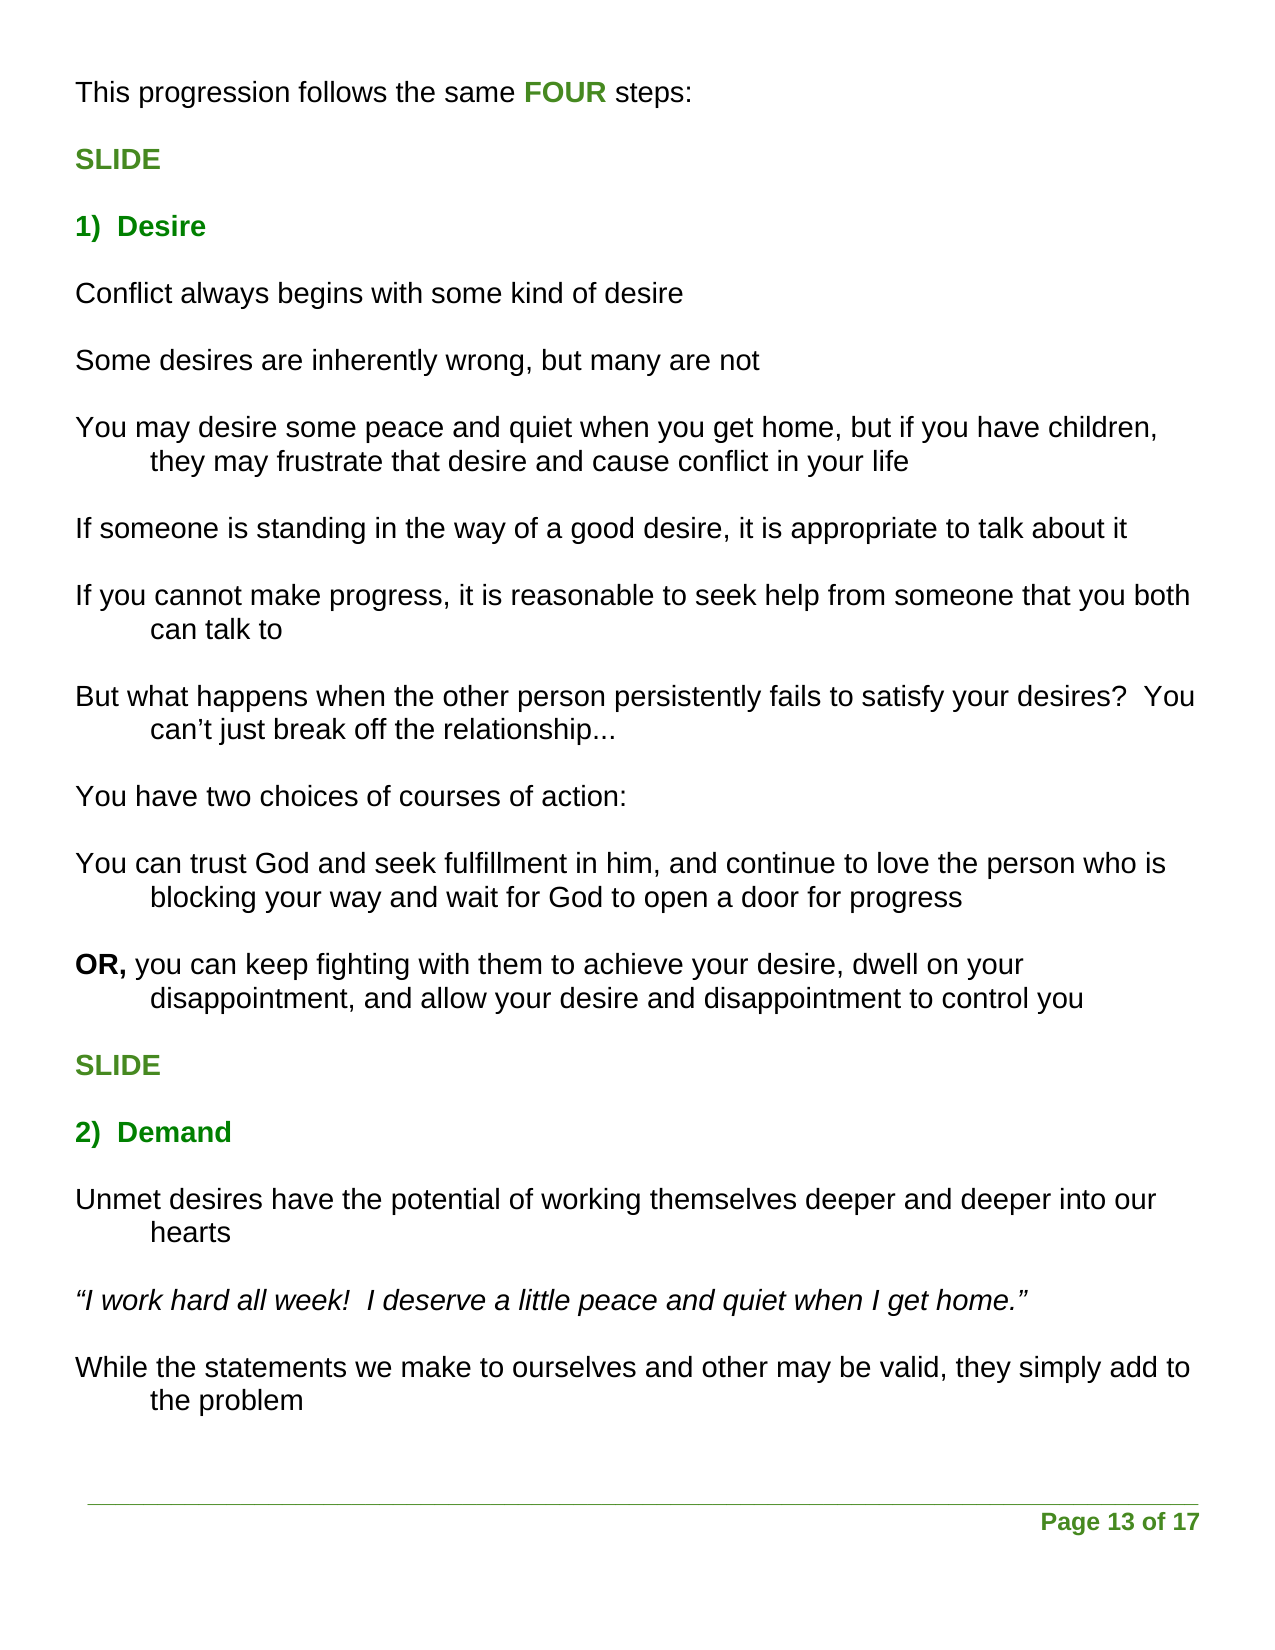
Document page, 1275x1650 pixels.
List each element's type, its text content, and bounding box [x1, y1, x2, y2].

text Conflict always begins with some kind of desire [75, 276, 1200, 310]
text You can trust God and seek fulfillment in him, and continue to love the person who is blocking your way and wait for God to open a door for progress [75, 846, 1200, 913]
text SLIDE [75, 1048, 1200, 1081]
text If you cannot make progress, it is reasonable to seek help from someone that you both can talk to [75, 578, 1200, 645]
text 1) Desire [75, 209, 1200, 243]
text “I work hard all week! I deserve a little peace and quiet when I get home.” [75, 1282, 1200, 1316]
text 2) Demand [75, 1115, 1200, 1148]
text While the statements we make to ourselves and other may be valid, they simply add to the problem [75, 1349, 1200, 1417]
text But what happens when the other person persistently fails to satisfy your desires? You can’t just break off the relationship... [75, 679, 1200, 746]
text If someone is standing in the way of a good desire, it is appropriate to talk about it [75, 511, 1200, 544]
text This progression follows the same FOUR steps: [75, 75, 1200, 108]
text OR, you can keep fighting with them to achieve your desire, dwell on your disappointment, and allow your desire and disappointment to control you [75, 947, 1200, 1014]
text Unmet desires have the potential of working themselves deeper and deeper into our hearts [75, 1182, 1200, 1249]
text You may desire some peace and quiet when you get home, but if you have children, they may frustrate that desire and cause conflict in your life [75, 410, 1200, 477]
text Some desires are inherently wrong, but many are not [75, 343, 1200, 377]
text You have two choices of courses of action: [75, 779, 1200, 813]
text SLIDE [75, 142, 1200, 176]
